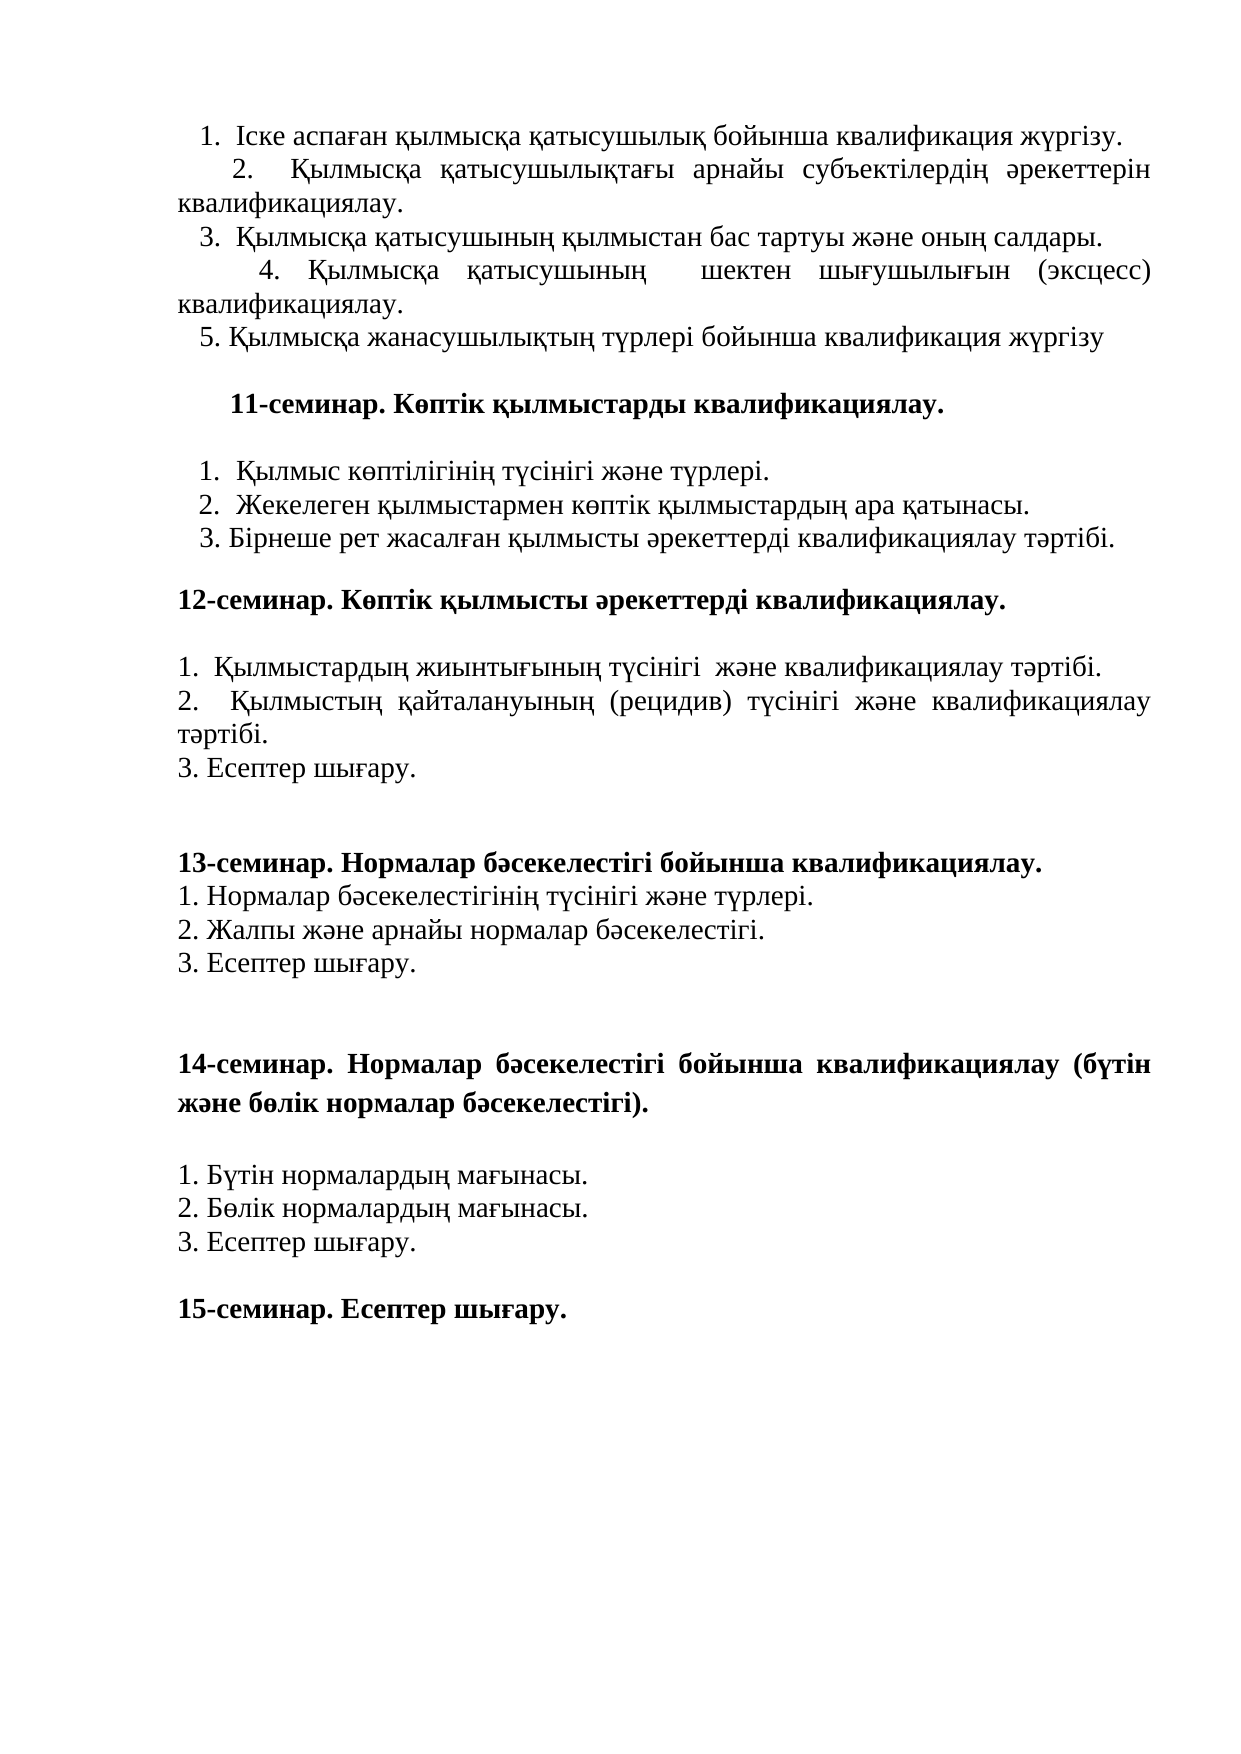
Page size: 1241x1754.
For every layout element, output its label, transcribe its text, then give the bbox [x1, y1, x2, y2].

text 1. Іске аспаған қылмысқа қатысушылық бойынша квалификация жүргізу. [177, 118, 1152, 152]
text 12-семинар. Көптік қылмысты әрекеттерді квалификациялау. [177, 582, 1152, 616]
text 13-семинар. Нормалар бәсекелестігі бойынша квалификациялау. [177, 845, 1152, 878]
text 2. Қылмыстың қайталануының (рецидив) түсінігі және квалификациялау тәртібі. [177, 683, 1152, 750]
list Жекелеген қылмыстармен көптік қылмыстардың ара қатынасы. [198, 487, 1152, 521]
text 3. Бірнеше рет жасалған қылмысты әрекеттерді квалификациялау тәртібі. [177, 521, 1152, 554]
list Қылмыс көптілігінің түсінігі және түрлері. [198, 453, 1152, 487]
text 15-семинар. Есептер шығару. [177, 1291, 1152, 1324]
text 2. Қылмысқа қатысушылықтағы арнайы субъектілердің әрекеттерін квалификациялау. [177, 152, 1152, 219]
text 3. Есептер шығару. [177, 1224, 1152, 1257]
text 3. Қылмысқа қатысушының қылмыстан бас тартуы және оның салдары. [177, 219, 1152, 252]
text 3. Есептер шығару. [177, 946, 1152, 979]
text 14-семинар. Нормалар бәсекелестігі бойынша квалификациялау (бүтін және бөлік нормалар бәсекелестігі). [177, 1046, 1152, 1118]
text 11-семинар. Көптік қылмыстарды квалификациялау. [229, 386, 1152, 420]
text 2. Бөлік нормалардың мағынасы. [177, 1190, 1152, 1224]
text 1. Нормалар бәсекелестігінің түсінігі және түрлері. [177, 878, 1152, 912]
text 4. Қылмысқа қатысушының шектен шығушылығын (эксцесс) квалификациялау. [177, 252, 1152, 319]
text 2. Жалпы және арнайы нормалар бәсекелестігі. [177, 912, 1152, 946]
text 1. Бүтін нормалардың мағынасы. [177, 1157, 1152, 1190]
text 5. Қылмысқа жанасушылықтың түрлері бойынша квалификация жүргізу [177, 319, 1152, 353]
text 3. Есептер шығару. [177, 750, 1152, 783]
text 1. Қылмыстардың жиынтығының түсінігі және квалификациялау тәртібі. [177, 649, 1152, 683]
